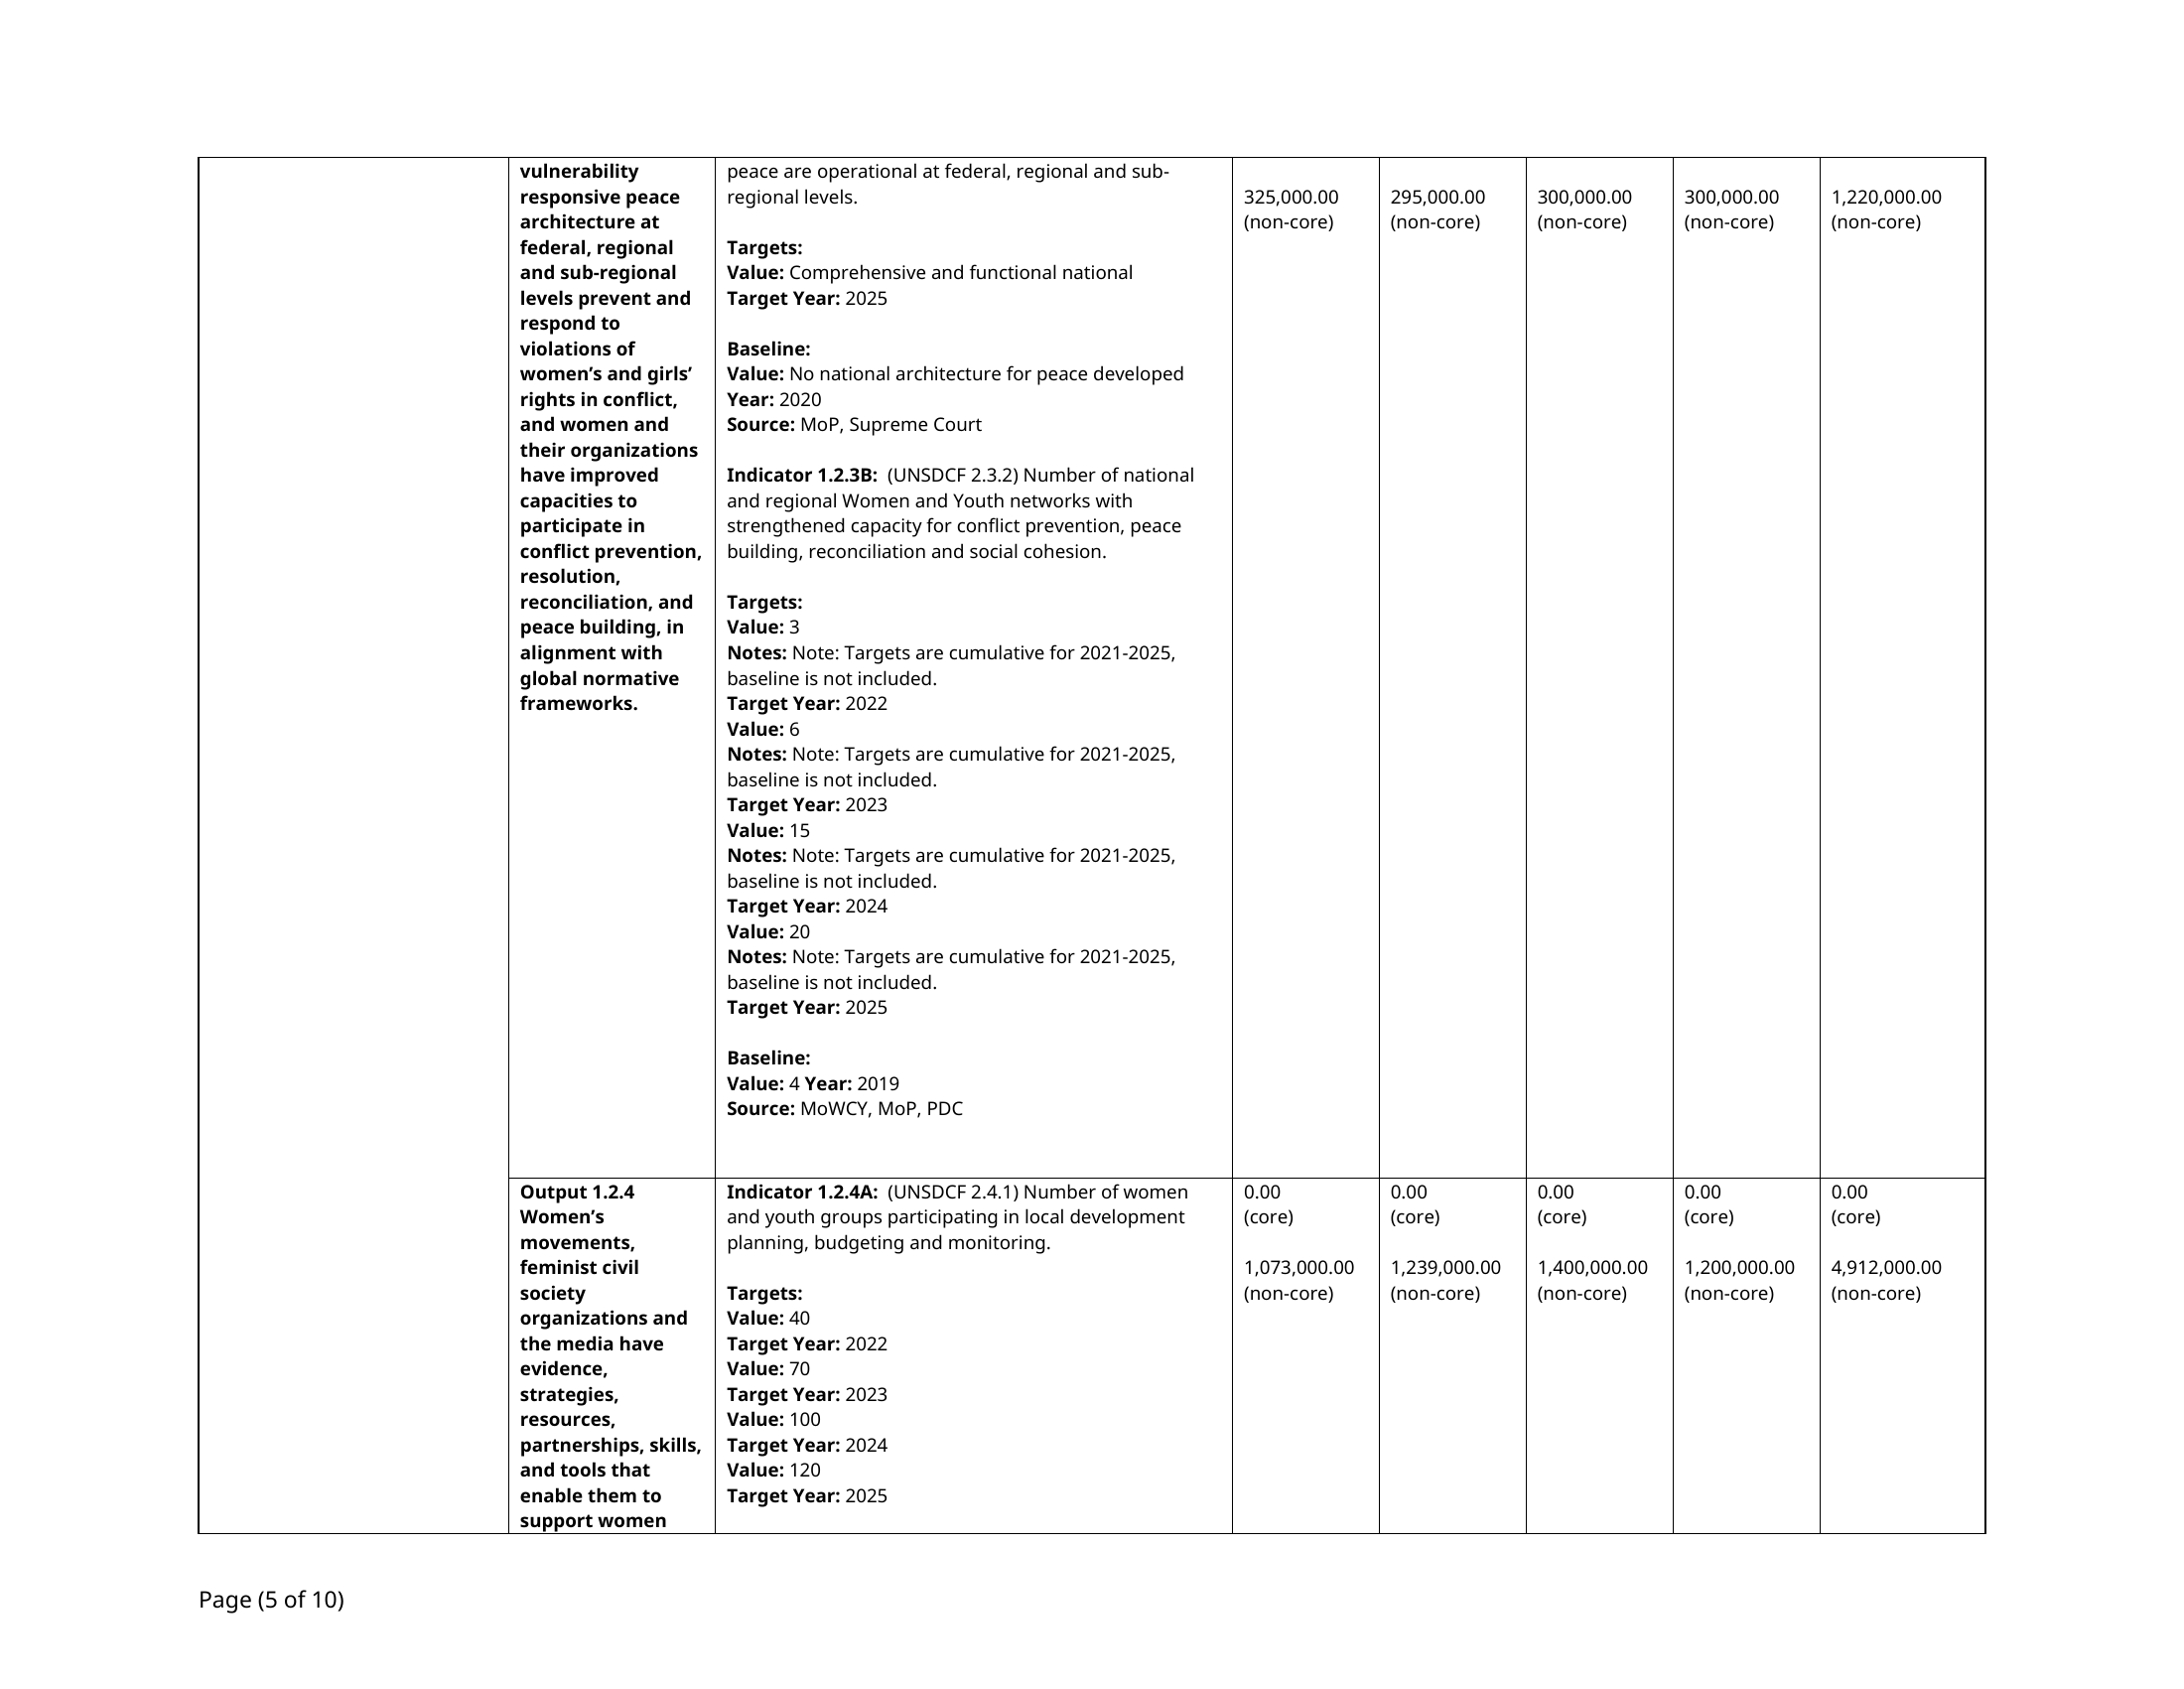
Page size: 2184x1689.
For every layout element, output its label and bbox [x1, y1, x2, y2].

table_cell [1527, 1179, 1673, 1533]
table_cell [509, 158, 715, 1178]
table_cell [1380, 158, 1526, 1178]
table_cell [1233, 158, 1379, 1178]
table_cell [1527, 158, 1673, 1178]
table_cell [1821, 1179, 1984, 1533]
table_cell [1821, 158, 1984, 1178]
table_cell [1233, 1179, 1379, 1533]
table_cell [1380, 1179, 1526, 1533]
table_cell [716, 1179, 1232, 1533]
table_cell [716, 158, 1232, 1178]
table_cell [509, 1179, 715, 1533]
table_cell [1674, 158, 1820, 1178]
table_cell [1674, 1179, 1820, 1533]
